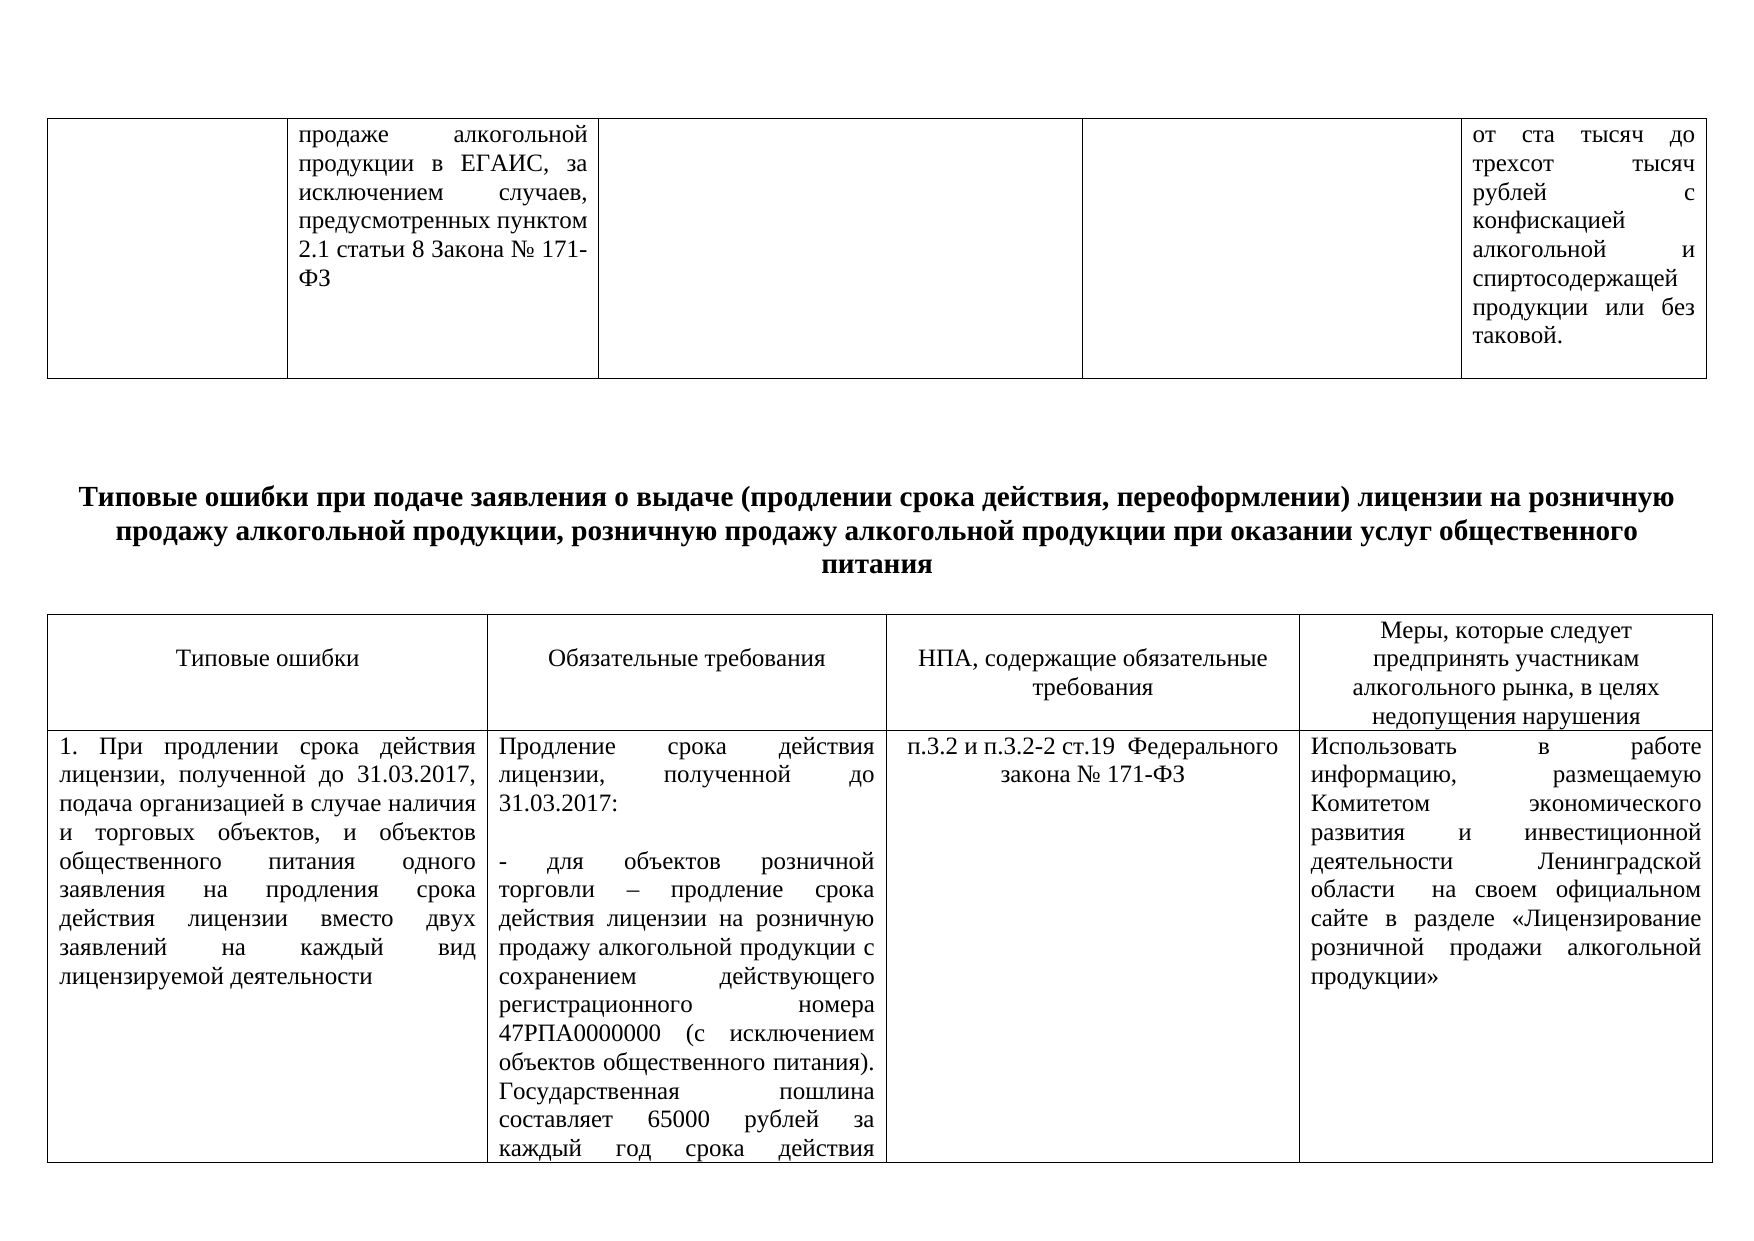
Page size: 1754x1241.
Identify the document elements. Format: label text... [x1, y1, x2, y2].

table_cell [1083, 119, 1461, 378]
table_header Обязательные требования [488, 615, 886, 730]
table_header НПА, содержащие обязательные требования [887, 615, 1299, 730]
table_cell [288, 119, 598, 378]
table_header Меры, которые следует предпринять участникам алкогольного рынка, в целях недопущения нарушения [1300, 615, 1712, 730]
text Типовые ошибки при подаче заявления о выдаче (продлении срока действия, переоформлении) лицензии на розничную продажу алкогольной продукции, розничную продажу алкогольной продукции при оказании услуг общественного питания [59, 479, 1695, 580]
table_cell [1462, 119, 1706, 378]
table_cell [48, 119, 287, 378]
table_header Типовые ошибки [48, 615, 487, 730]
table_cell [1300, 731, 1712, 1162]
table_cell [48, 731, 487, 1162]
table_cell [599, 119, 1082, 378]
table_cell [488, 731, 886, 1162]
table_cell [887, 731, 1299, 1162]
